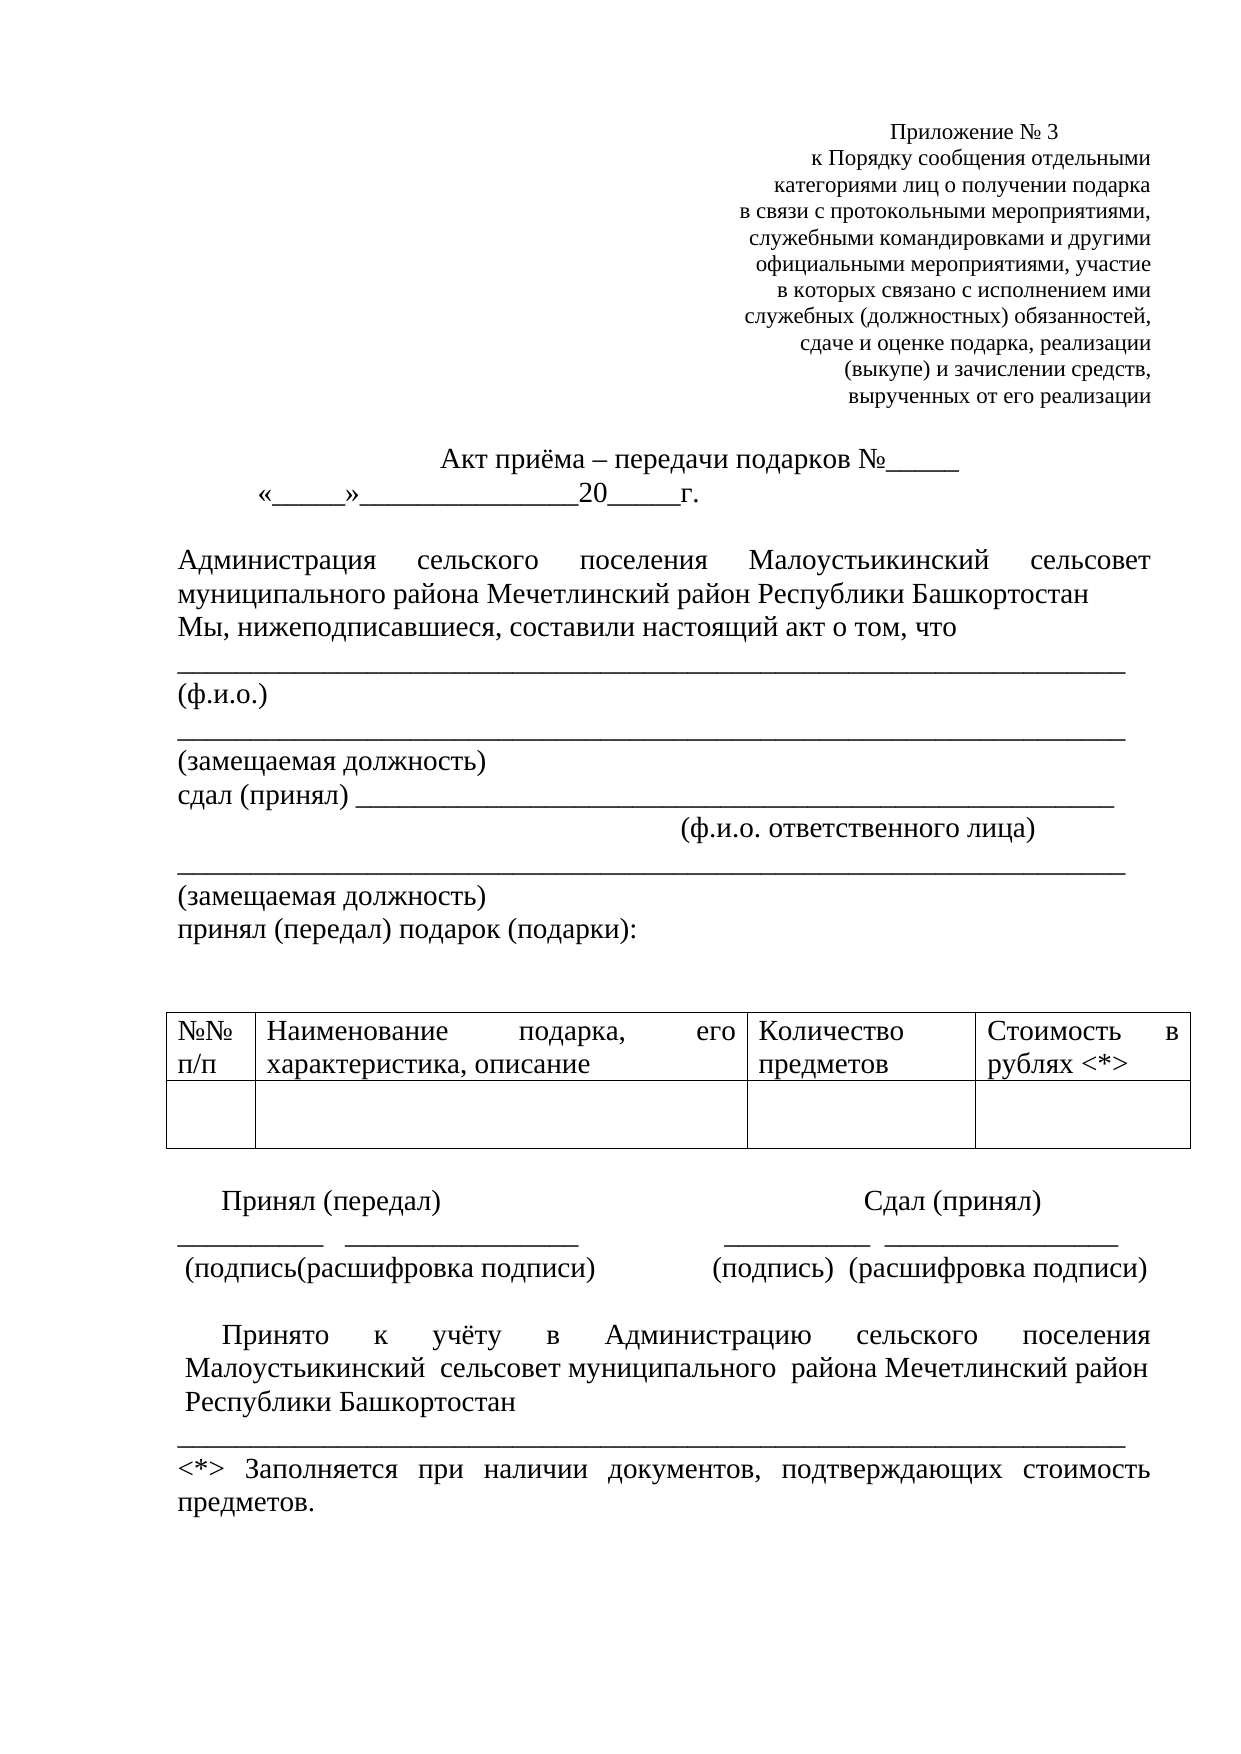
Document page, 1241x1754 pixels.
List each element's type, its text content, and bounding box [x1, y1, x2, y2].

text служебными командировками и другими [177, 223, 1152, 250]
text _________________________________________________________________ [177, 1417, 1152, 1451]
text Принято к учёту в Администрацию сельского поселения Малоустьикинский сельсовет муниципального района Мечетлинский район [177, 1317, 1152, 1384]
text Мы, нижеподписавшиеся, составили настоящий акт о том, что [177, 609, 1152, 643]
text <*> Заполняется при наличии документов, подтверждающих стоимость предметов. [177, 1451, 1152, 1518]
table_header Наименование подарка, его характеристика, описание [256, 1013, 747, 1080]
text в которых связано с исполнением ими [177, 276, 1152, 303]
text (замещаемая должность) [177, 743, 1152, 777]
text (замещаемая должность) [177, 878, 1152, 911]
text __________ ________________ __________ ________________ [177, 1216, 1152, 1250]
text (выкупе) и зачислении средств, [177, 355, 1152, 382]
text _________________________________________________________________ [177, 710, 1152, 743]
table_cell [748, 1081, 975, 1148]
text сдал (принял) ____________________________________________________ [177, 777, 1152, 811]
text к Порядку сообщения отдельными [177, 144, 1152, 171]
text в связи с протокольными мероприятиями, [177, 197, 1152, 223]
table_cell [976, 1081, 1190, 1148]
text «_____»_______________20_____г. [177, 475, 1152, 509]
text _________________________________________________________________ [177, 844, 1152, 878]
text Республики Башкортостан [177, 1384, 1152, 1417]
text категориями лиц о получении подарка [177, 171, 1152, 197]
text Акт приёма – передачи подарков №_____ [177, 442, 1152, 475]
text служебных (должностных) обязанностей, [177, 303, 1152, 329]
table_cell [256, 1081, 747, 1148]
table_header Количество предметов [748, 1013, 975, 1080]
text (ф.и.о. ответственного лица) [177, 811, 1152, 844]
text вырученных от его реализации [177, 382, 1152, 408]
table_cell [167, 1081, 255, 1148]
text (подпись(расшифровка подписи) (подпись) (расшифровка подписи) [177, 1250, 1152, 1283]
text _________________________________________________________________ [177, 643, 1152, 676]
text сдаче и оценке подарка, реализации [177, 329, 1152, 355]
text принял (передал) подарок (подарки): [177, 911, 1152, 945]
text Принял (передал) Сдал (принял) [177, 1183, 1152, 1216]
text официальными мероприятиями, участие [177, 250, 1152, 276]
table_header №№ п/п [167, 1013, 255, 1080]
text Администрация сельского поселения Малоустьикинский сельсовет муниципального района Мечетлинский район Республики Башкортостан [177, 542, 1152, 609]
text (ф.и.о.) [177, 676, 1152, 710]
table_header Стоимость в рублях <*> [976, 1013, 1190, 1080]
text Приложение № 3 [177, 118, 1152, 144]
